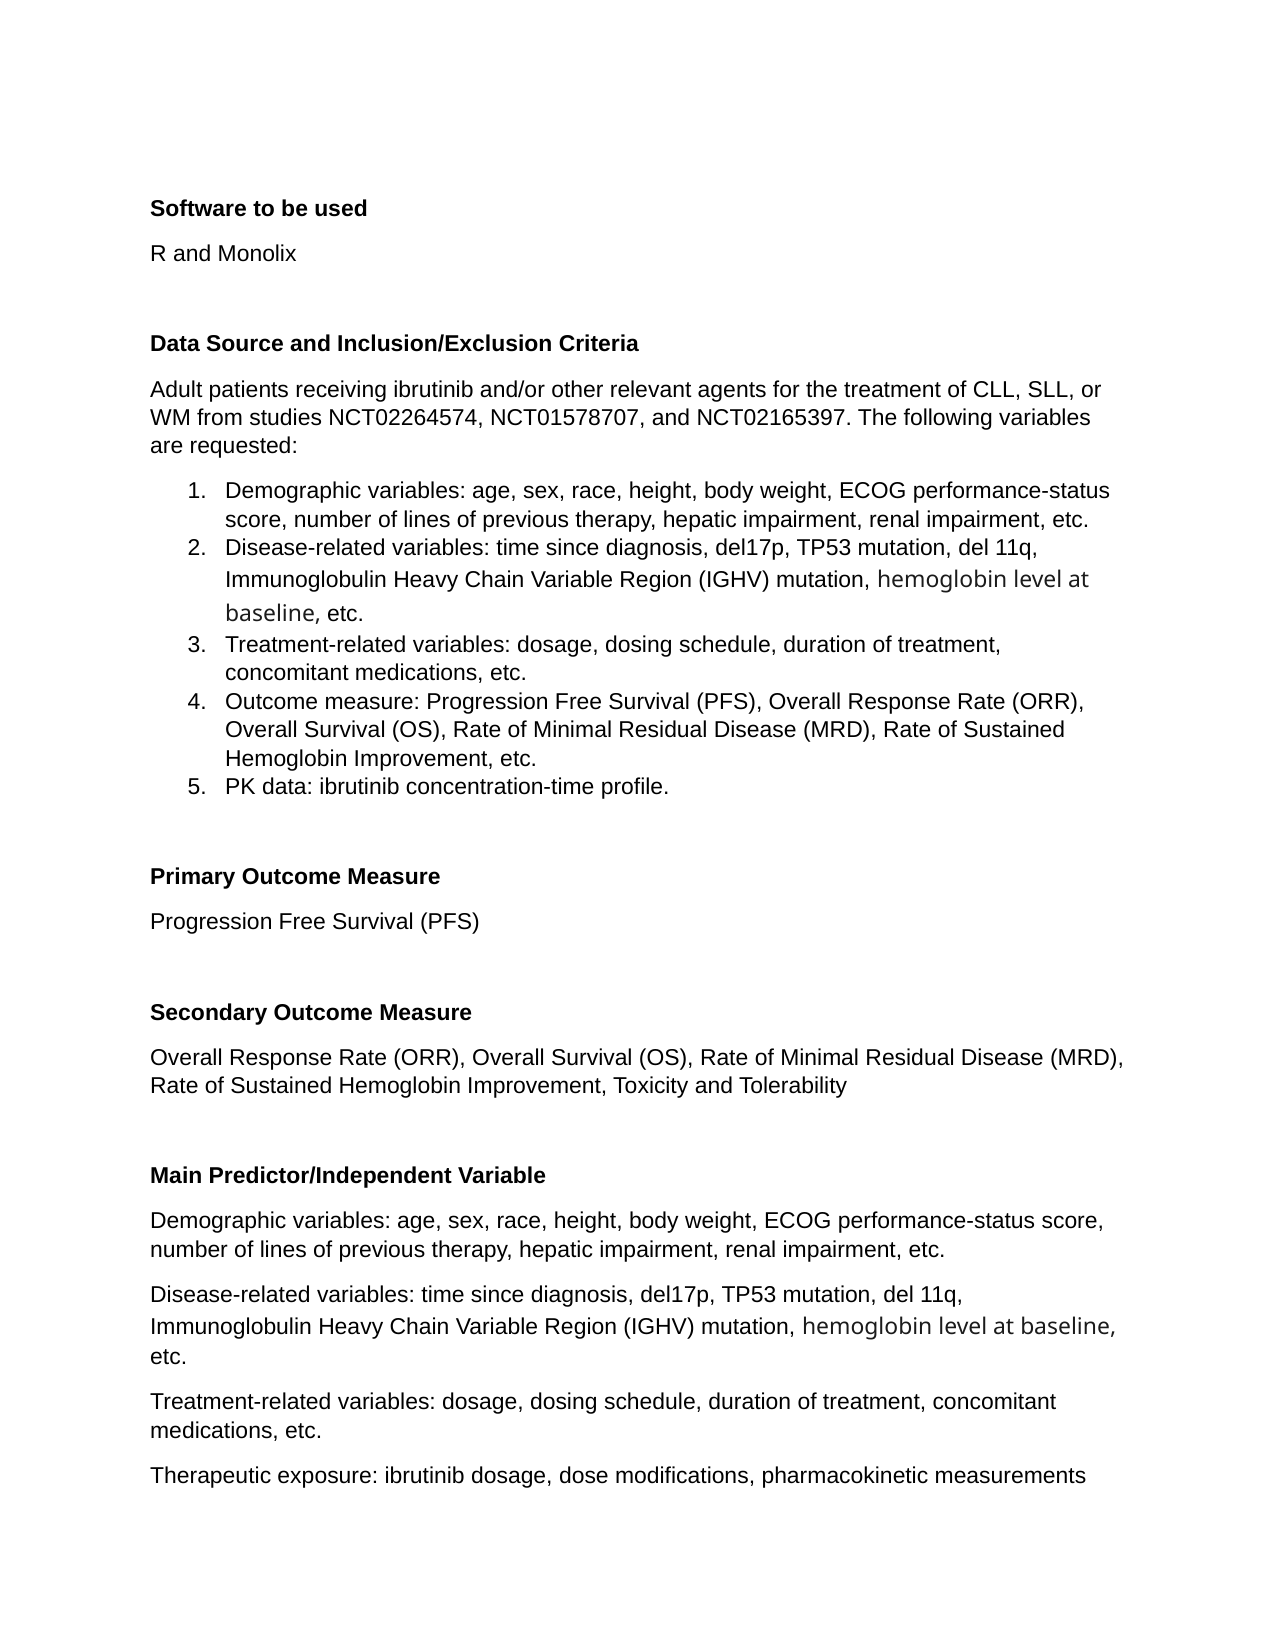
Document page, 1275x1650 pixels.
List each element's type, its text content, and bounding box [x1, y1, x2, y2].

text Therapeutic exposure: ibrutinib dosage, dose modifications, pharmacokinetic measurements [150, 1462, 1125, 1488]
text Demographic variables: age, sex, race, height, body weight, ECOG performance-status score, number of lines of previous therapy, hepatic impairment, renal impairment, etc. [150, 1207, 1125, 1262]
text Overall Response Rate (ORR), Overall Survival (OS), Rate of Minimal Residual Disease (MRD), Rate of Sustained Hemoglobin Improvement, Toxicity and Tolerability [150, 1043, 1125, 1098]
text Treatment-related variables: dosage, dosing schedule, duration of treatment, concomitant medications, etc. [150, 1388, 1125, 1443]
text Adult patients receiving ibrutinib and/or other relevant agents for the treatment of CLL, SLL, or WM from studies NCT02264574, NCT01578707, and NCT02165397. The following variables are requested: [150, 376, 1125, 459]
text Disease-related variables: time since diagnosis, del17p, TP53 mutation, del 11q, Immunoglobulin Heavy Chain Variable Region (IGHV) mutation, hemoglobin level at baseline, etc. [150, 1281, 1125, 1369]
list Treatment-related variables: dosage, dosing schedule, duration of treatment, concomitant medications, etc. [187, 631, 1125, 686]
text Primary Outcome Measure [150, 863, 1125, 889]
text Secondary Outcome Measure [150, 998, 1125, 1025]
text Software to be used [150, 195, 1125, 221]
list Outcome measure: Progression Free Survival (PFS), Overall Response Rate (ORR), Overall Survival (OS), Rate of Minimal Residual Disease (MRD), Rate of Sustained Hemoglobin Improvement, etc. [187, 688, 1125, 771]
text R and Monolix [150, 240, 1125, 267]
list Demographic variables: age, sex, race, height, body weight, ECOG performance-status score, number of lines of previous therapy, hepatic impairment, renal impairment, etc. [187, 477, 1125, 532]
text Data Source and Inclusion/Exclusion Criteria [150, 330, 1125, 357]
list PK data: ibrutinib concentration-time profile. [187, 773, 1125, 799]
text Main Predictor/Independent Variable [150, 1162, 1125, 1188]
list Disease-related variables: time since diagnosis, del17p, TP53 mutation, del 11q, Immunoglobulin Heavy Chain Variable Region (IGHV) mutation, hemoglobin level at baseline, etc. [187, 534, 1125, 628]
text Progression Free Survival (PFS) [150, 908, 1125, 934]
